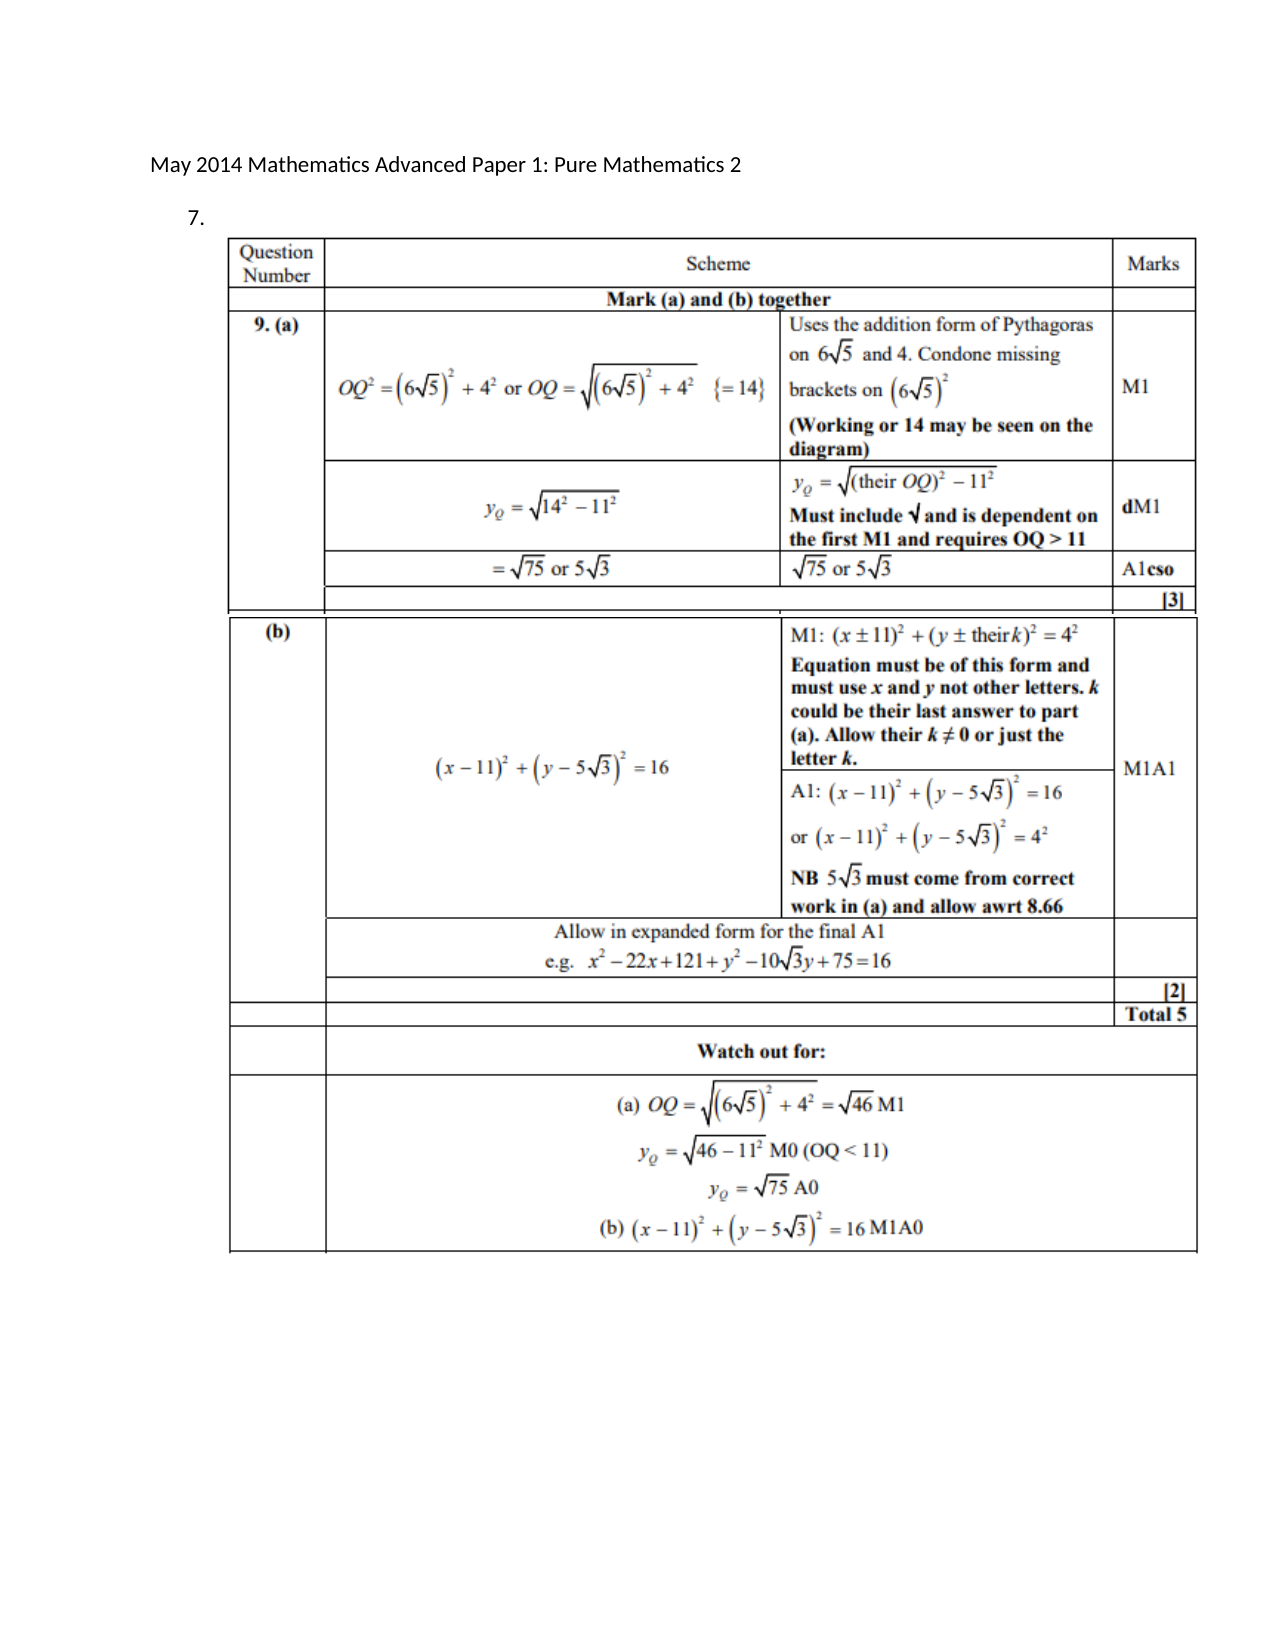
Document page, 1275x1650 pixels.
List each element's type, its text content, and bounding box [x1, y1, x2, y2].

picture [225, 235, 1200, 614]
picture [225, 617, 1200, 1255]
text May 2014 Mathematics Advanced Paper 1: Pure Mathematics 2 [150, 150, 1125, 178]
